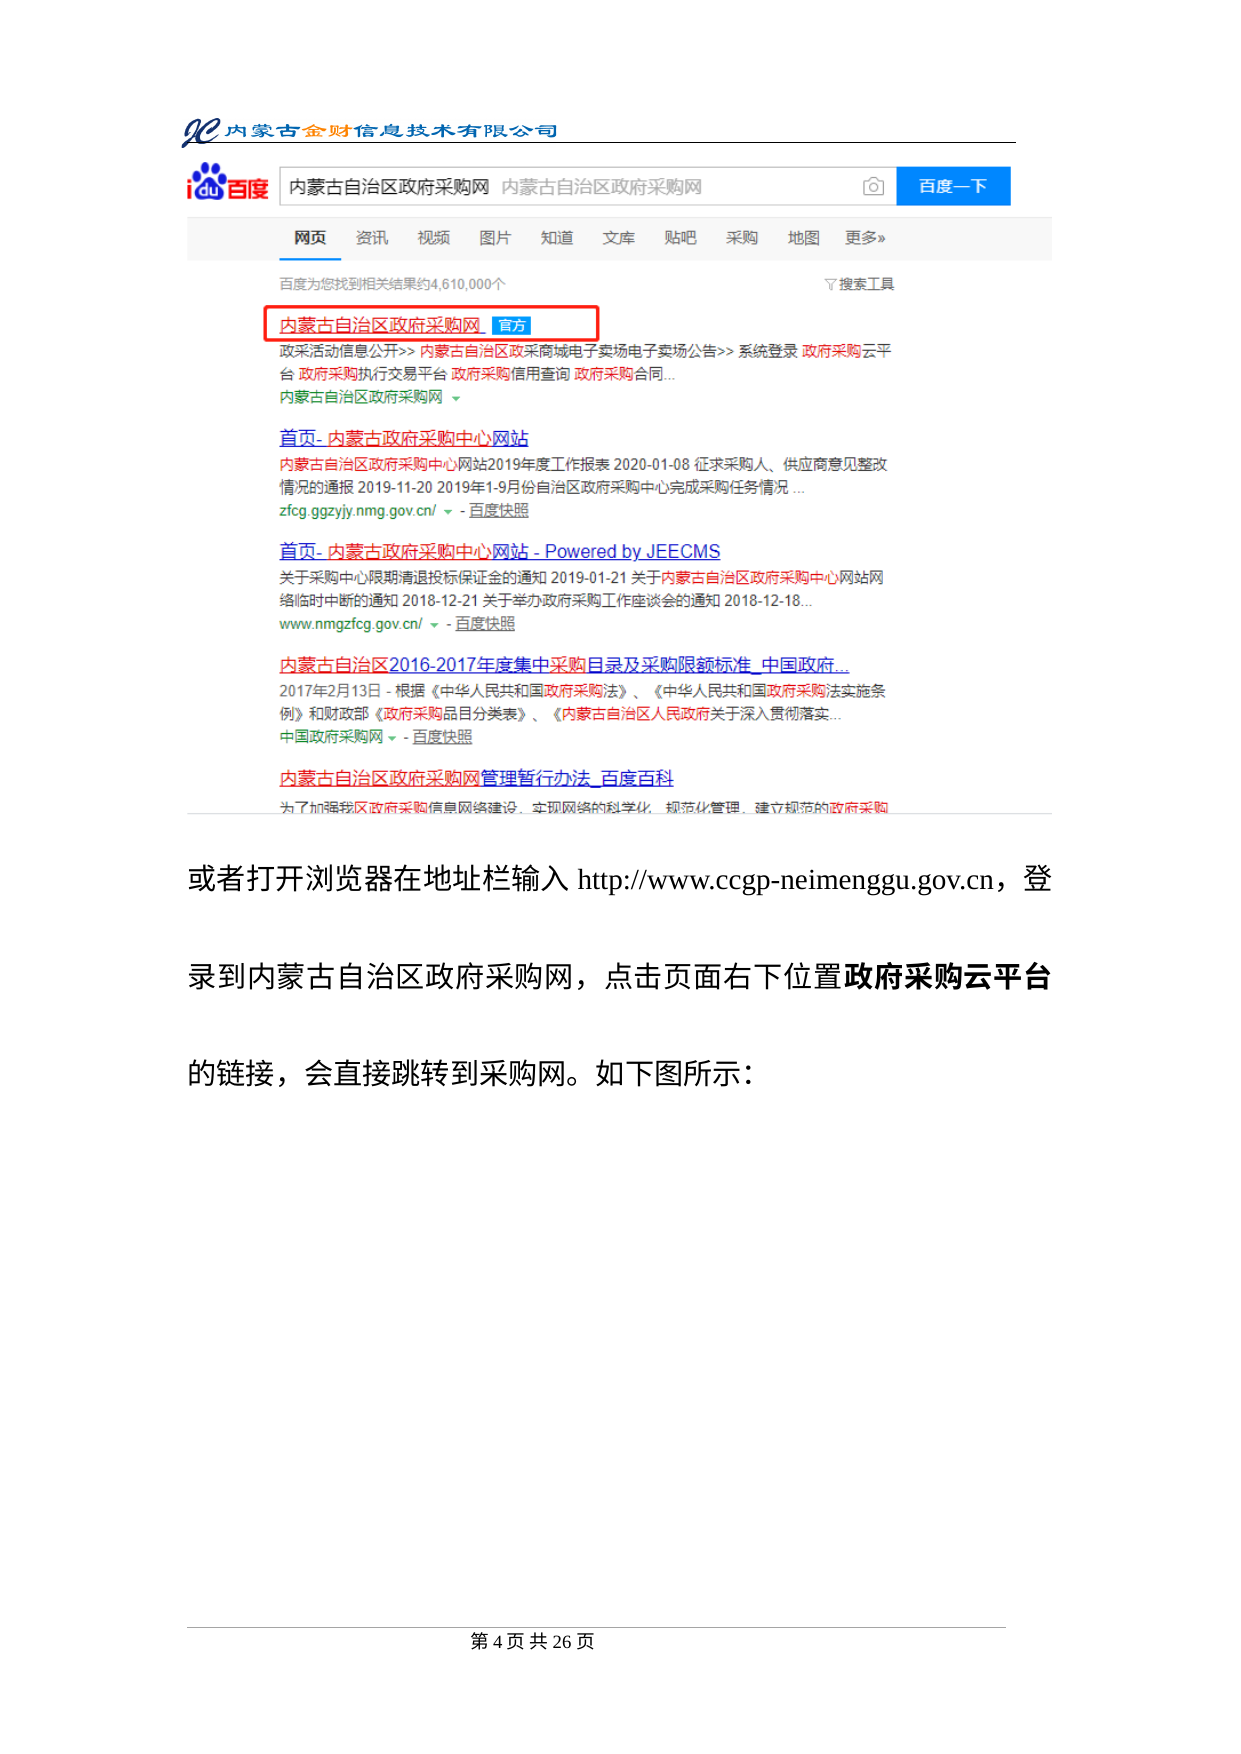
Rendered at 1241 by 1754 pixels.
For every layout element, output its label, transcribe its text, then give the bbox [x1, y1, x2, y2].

text 或者打开浏览器在地址栏输入http://www.ccgp-neimenggu.gov.cn，登录到内蒙古自治区政府采购网，点击页面右下位置政府采购云平台的链接，会直接跳转到采购网。如下图所示： [187, 844, 1053, 1104]
picture [181, 118, 557, 148]
picture [187, 162, 1052, 820]
